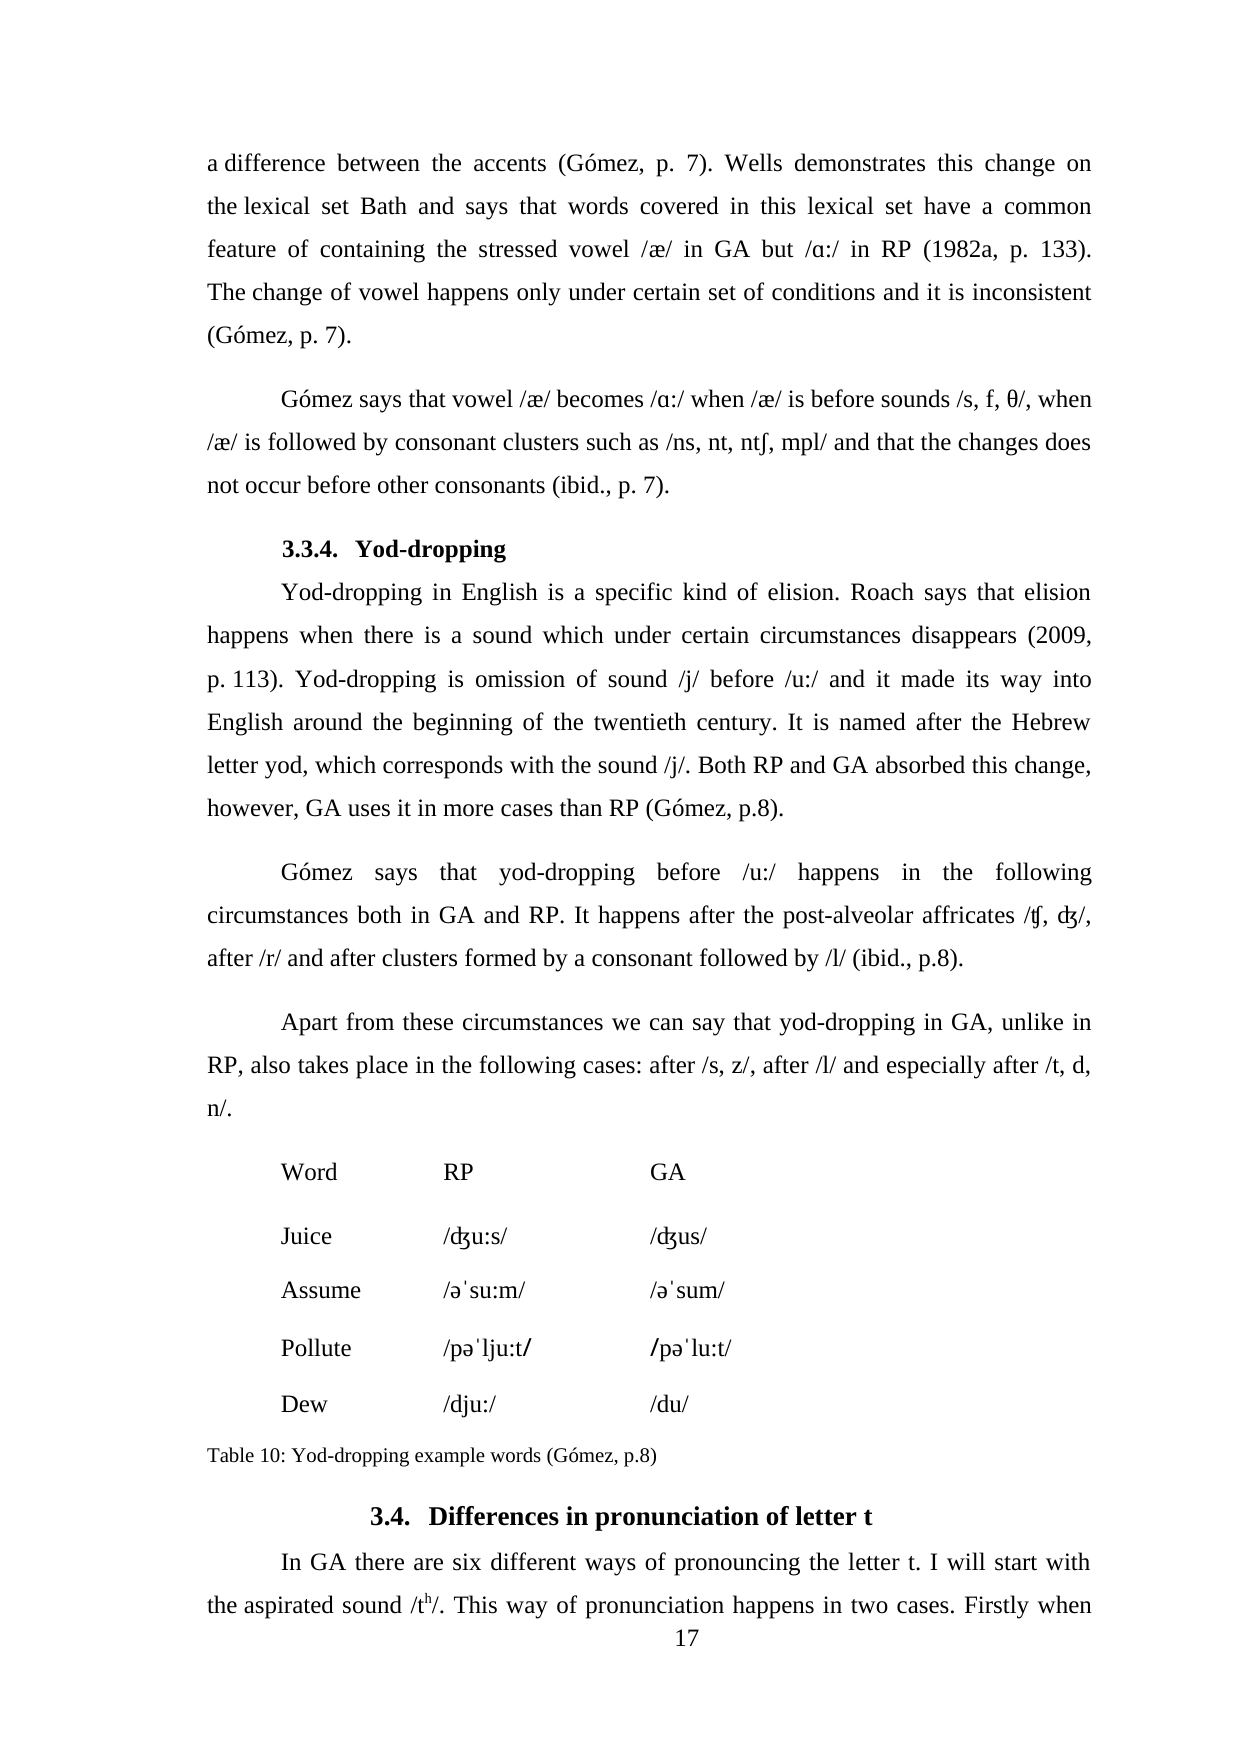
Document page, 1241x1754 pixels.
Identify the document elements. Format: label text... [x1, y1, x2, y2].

text Table 10: Yod-dropping example words (Gómez, p.8) [207, 1443, 1092, 1467]
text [207, 148, 1092, 349]
subtitle Differences in pronunciation of letter t [296, 1500, 1092, 1531]
subtitle Yod-dropping [282, 534, 1092, 563]
text Assume /əˈsu:m/ /əˈsum/ [207, 1275, 1092, 1304]
text Dew /dju:/ /du/ [207, 1389, 1092, 1418]
text Pollute /pəˈlju:t/ /pəˈlu:t/ [207, 1329, 1092, 1363]
text Yod-dropping in English is a specific kind of elision. Roach says that elision happens when there is a sound which under certain circumstances disappears (2009, p. 113). Yod-dropping is omission of sound /j/ before /u:/ and it made its way into English around the beginning of the twentieth century. It is named after the Hebrew letter yod, which corresponds with the sound /j/. Both RP and GA absorbed this change, however, GA uses it in more cases than RP (Gómez, p.8). [207, 577, 1092, 822]
text Apart from these circumstances we can say that yod-dropping in GA, unlike in RP, also takes place in the following cases: after /s, z/, after /l/ and especially after /t, d, n/. [207, 1007, 1092, 1122]
text Word RP GA [207, 1157, 1092, 1186]
text Juice /ʤu:s/ /ʤus/ [207, 1221, 1092, 1250]
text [207, 1547, 1092, 1618]
text Gómez says that yod-dropping before /u:/ happens in the following circumstances both in GA and RP. It happens after the post-alveolar affricates /ʧ, ʤ/, after /r/ and after clusters formed by a consonant followed by /l/ (ibid., p.8). [207, 857, 1092, 972]
text Gómez says that vowel /æ/ becomes /ɑ:/ when /æ/ is before sounds /s, f, θ/, when /æ/ is followed by consonant clusters such as /ns, nt, ntʃ, mpl/ and that the changes does not occur before other consonants (ibid., p. 7). [207, 384, 1092, 499]
